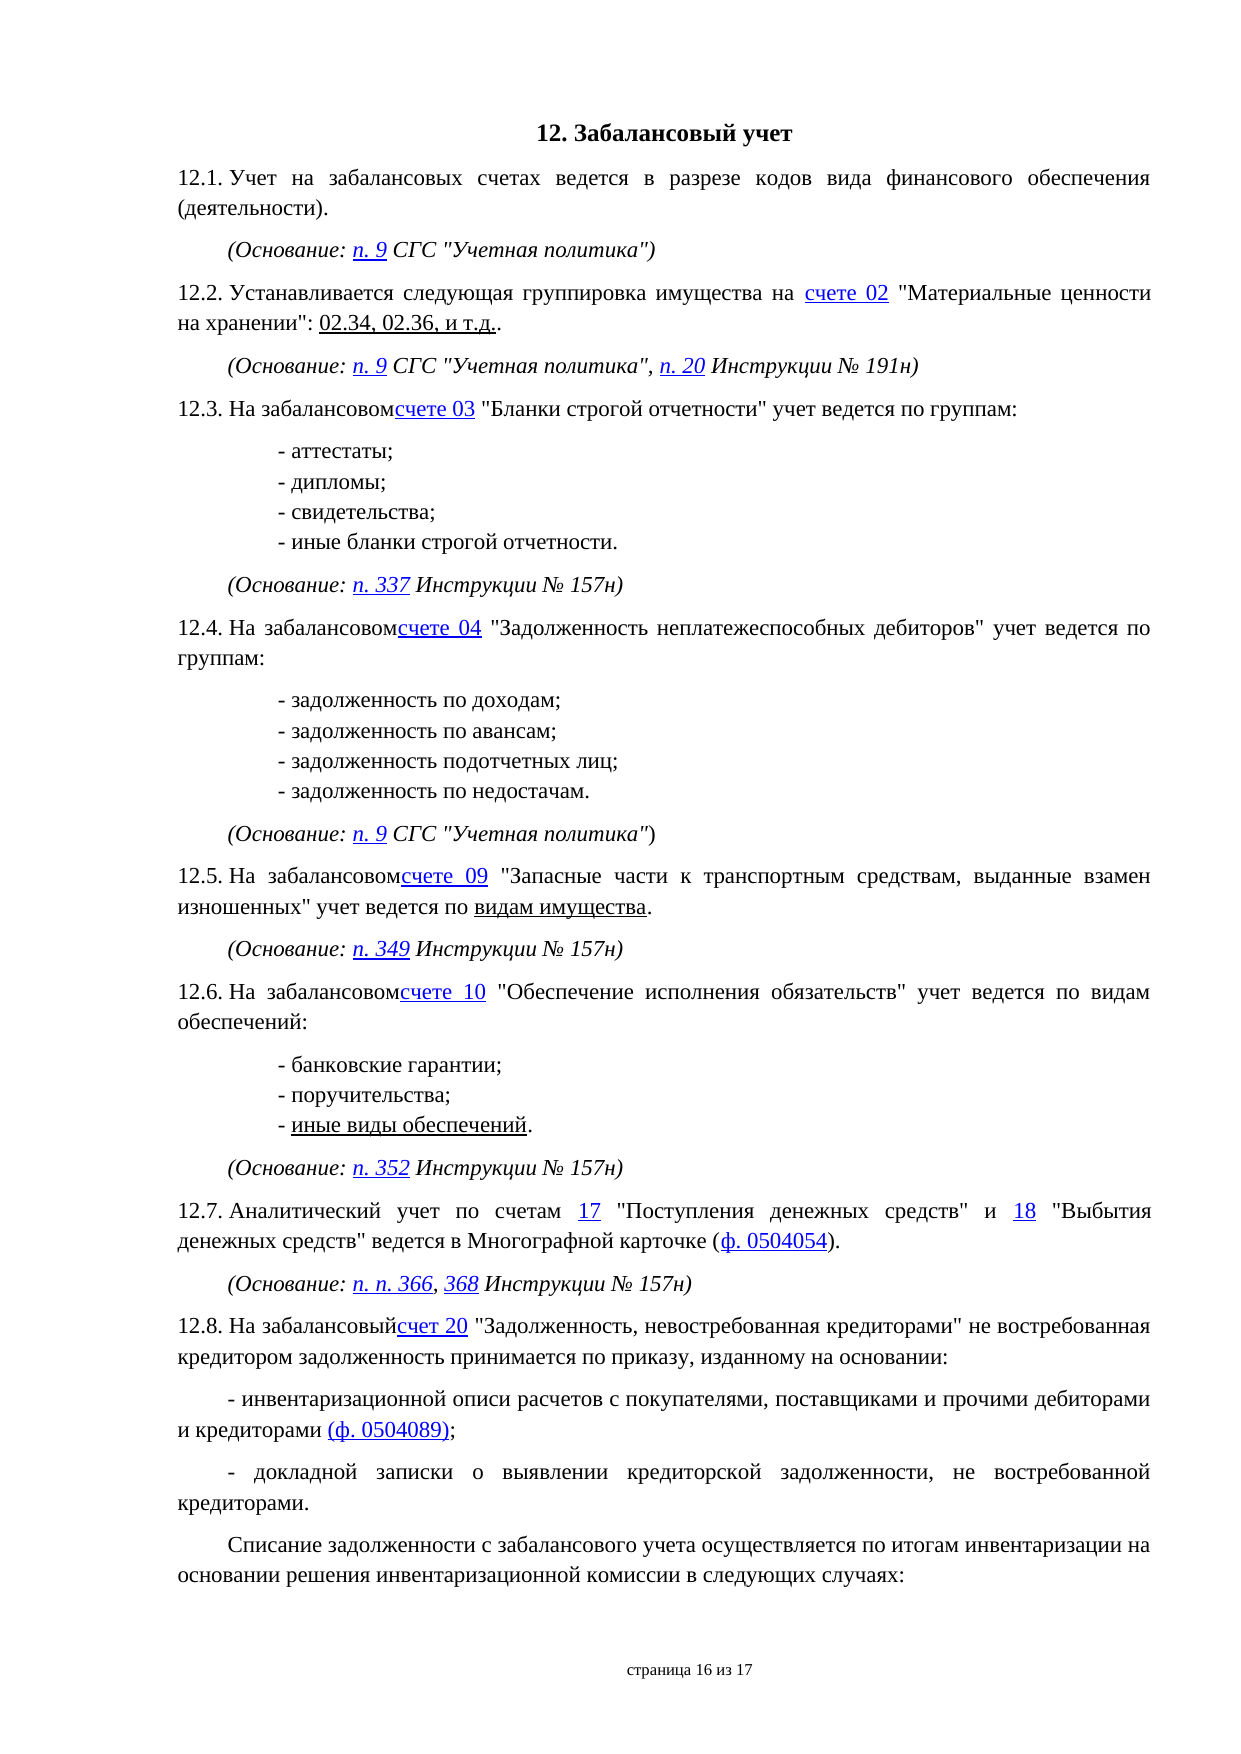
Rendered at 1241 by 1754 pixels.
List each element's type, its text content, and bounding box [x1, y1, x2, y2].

subtitle На забалансовомсчете 10 "Обеспечение исполнения обязательств" учет ведется по видам обеспечений: [177, 978, 1152, 1035]
subtitle На забалансовомсчете 03 "Бланки строгой отчетности" учет ведется по группам: [177, 395, 1152, 421]
list задолженность по недостачам. [227, 777, 1152, 803]
list аттестаты; [227, 438, 1152, 464]
list задолженность по авансам; [227, 717, 1152, 743]
list свидетельства; [227, 498, 1152, 524]
text - инвентаризационной описи расчетов с покупателями, поставщиками и прочими дебиторами и кредиторами (ф. 0504089); [177, 1386, 1152, 1442]
text (Основание: п. 352 Инструкции № 157н) [177, 1154, 1152, 1181]
subtitle Учет на забалансовых счетах ведется в разрезе кодов вида финансового обеспечения (деятельности). [177, 164, 1152, 220]
list поручительства; [227, 1081, 1152, 1108]
text (Основание: п. 9 СГС "Учетная политика") [177, 820, 1152, 846]
list дипломы; [227, 468, 1152, 494]
list задолженность подотчетных лиц; [227, 747, 1152, 773]
subtitle Аналитический учет по счетам 17 "Поступления денежных средств" и 18 "Выбытия денежных средств" ведется в Многографной карточке (ф. 0504054). [177, 1197, 1152, 1253]
text (Основание: п. 349 Инструкции № 157н) [177, 936, 1152, 962]
list банковские гарантии; [227, 1051, 1152, 1077]
text (Основание: п. 9 СГС "Учетная политика", п. 20 Инструкции № 191н) [177, 352, 1152, 378]
text (Основание: п. п. 366, 368 Инструкции № 157н) [177, 1270, 1152, 1296]
text (Основание: п. 337 Инструкции № 157н) [177, 571, 1152, 597]
list иные бланки строгой отчетности. [227, 528, 1152, 554]
subtitle На забалансовыйсчет 20 "Задолженность, невостребованная кредиторами" не востребованная кредитором задолженность принимается по приказу, изданному на основании: [177, 1313, 1152, 1369]
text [177, 237, 1152, 263]
text - докладной записки о выявлении кредиторской задолженности, не востребованной кредиторами. [177, 1458, 1152, 1515]
subtitle Устанавливается следующая группировка имущества на счете 02 "Материальные ценности на хранении": 02.34, 02.36, и т.д.. [177, 279, 1152, 336]
subtitle Забалансовый учет [177, 118, 1152, 147]
list задолженность по доходам; [227, 687, 1152, 713]
subtitle На забалансовомсчете 04 "Задолженность неплатежеспособных дебиторов" учет ведется по группам: [177, 614, 1152, 670]
list иные виды обеспечений. [227, 1112, 1152, 1138]
text Списание задолженности с забалансового учета осуществляется по итогам инвентаризации на основании решения инвентаризационной комиссии в следующих случаях: [177, 1531, 1152, 1588]
subtitle На забалансовомсчете 09 "Запасные части к транспортным средствам, выданные взамен изношенных" учет ведется по видам имущества. [177, 863, 1152, 919]
